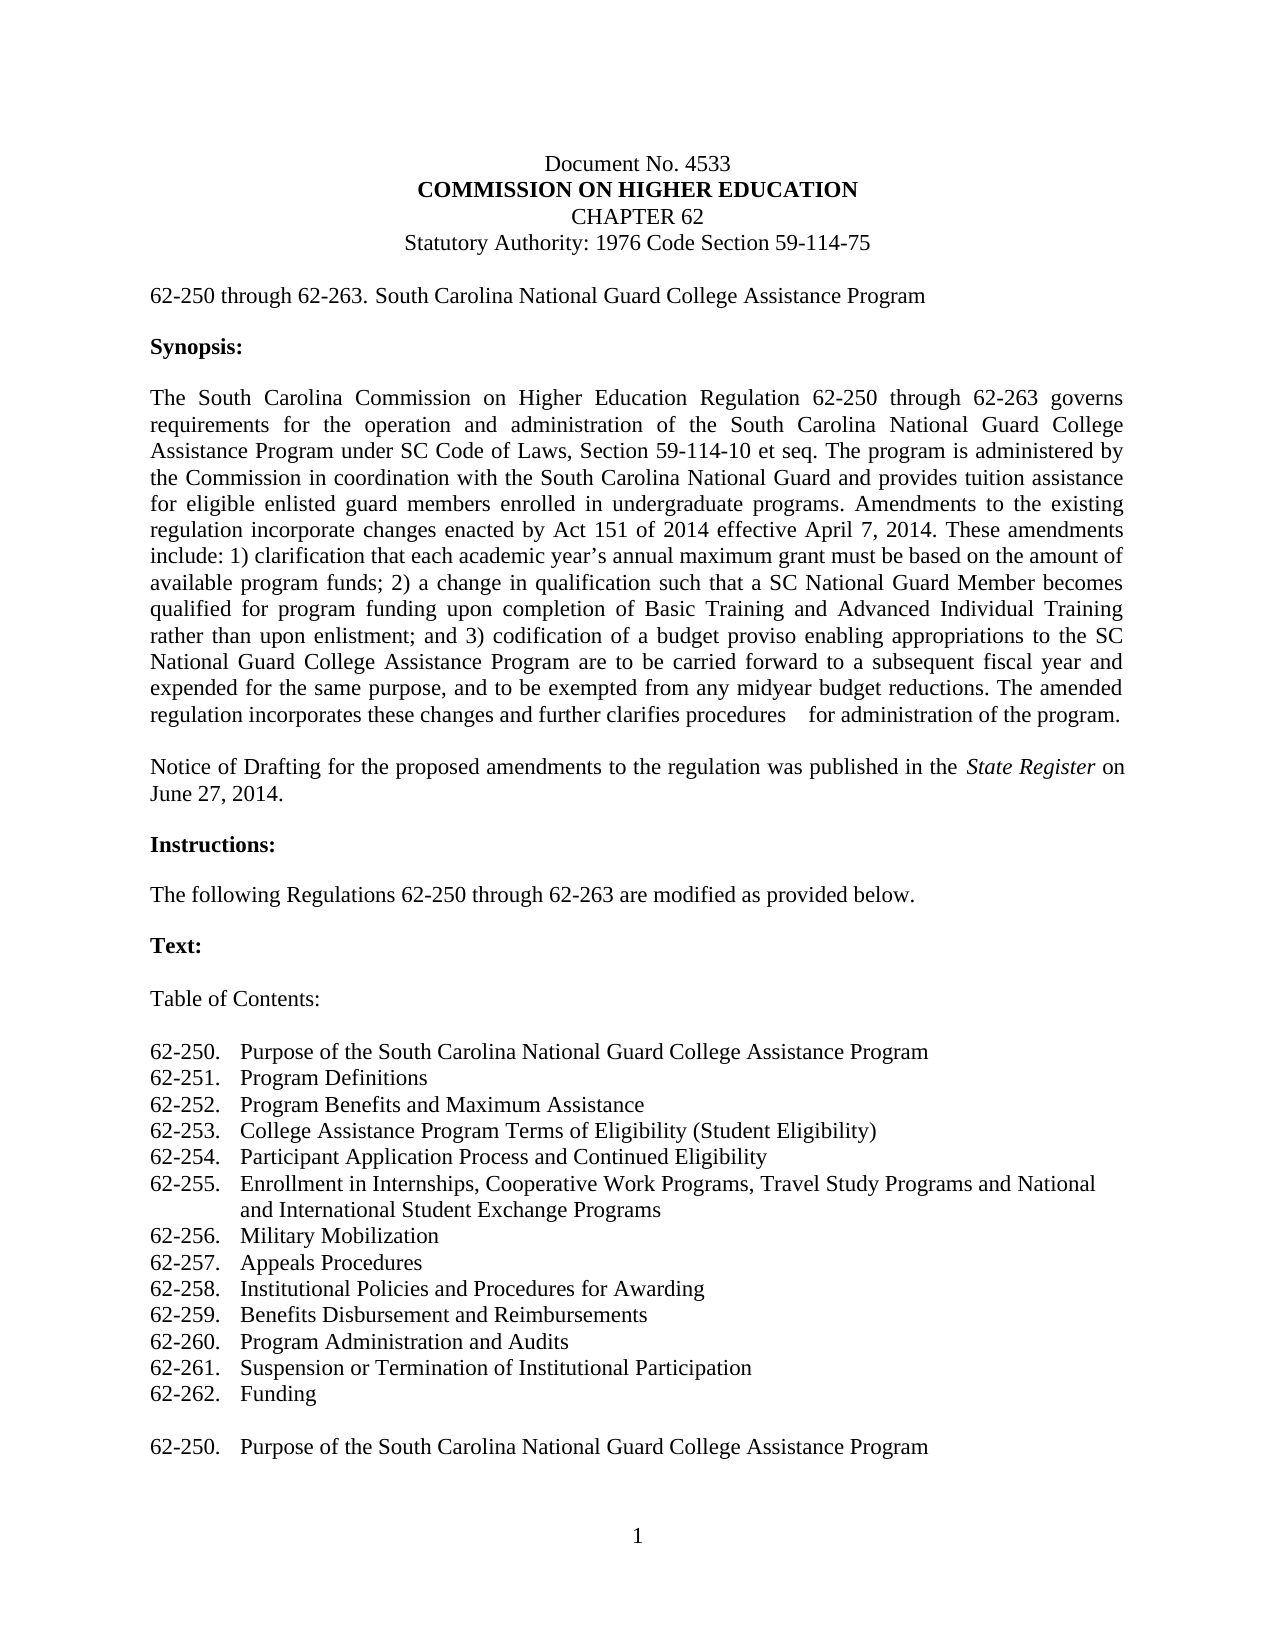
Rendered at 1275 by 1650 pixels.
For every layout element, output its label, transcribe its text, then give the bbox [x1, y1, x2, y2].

text Table of Contents: [150, 985, 1125, 1012]
text The South Carolina Commission on Higher Education Regulation 62-250 through 62-263 governs requirements for the operation and administration of the South Carolina National Guard College Assistance Program under SC Code of Laws, Section 59-114-10 et seq. The program is administered by the Commission in coordination with the South Carolina National Guard and provides tuition assistance for eligible enlisted guard members enrolled in undergraduate programs. Amendments to the existing regulation incorporate changes enacted by Act 151 of 2014 effective April 7, 2014. These amendments include: 1) clarification that each academic year’s annual maximum grant must be based on the amount of available program funds; 2) a change in qualification such that a SC National Guard Member becomes qualified for program funding upon completion of Basic Training and Advanced Individual Training rather than upon enlistment; and 3) codification of a budget proviso enabling appropriations to the SC National Guard College Assistance Program are to be carried forward to a subsequent fiscal year and expended for the same purpose, and to be exempted from any midyear budget reductions. The amended regulation incorporates these changes and further clarifies procedures for administration of the program. [150, 384, 1125, 727]
text 62-256. Military Mobilization [150, 1222, 1125, 1249]
text Statutory Authority: 1976 Code Section 59-114-75 [150, 229, 1125, 255]
text COMMISSION ON HIGHER EDUCATION [150, 176, 1125, 203]
text 62-252. Program Benefits and Maximum Assistance [150, 1091, 1125, 1117]
text Document No. 4533 [150, 150, 1125, 176]
text 62-251. Program Definitions [150, 1064, 1125, 1091]
text 62-261. Suspension or Termination of Institutional Participation [150, 1354, 1125, 1381]
text 62-250 through 62-263. South Carolina National Guard College Assistance Program [150, 282, 1125, 308]
text 62-250. Purpose of the South Carolina National Guard College Assistance Program [150, 1433, 1125, 1459]
text Synopsis: [150, 334, 1125, 359]
text 62-259. Benefits Disbursement and Reimbursements [150, 1301, 1125, 1328]
text Notice of Drafting for the proposed amendments to the regulation was published in the State Register on June 27, 2014. [150, 753, 1125, 806]
text 62-262. Funding [150, 1381, 1125, 1407]
text 62-258. Institutional Policies and Procedures for Awarding [150, 1275, 1125, 1301]
text 62-260. Program Administration and Audits [150, 1328, 1125, 1354]
text CHAPTER 62 [150, 203, 1125, 229]
text 62-257. Appeals Procedures [150, 1249, 1125, 1275]
text 62-254. Participant Application Process and Continued Eligibility [150, 1143, 1125, 1170]
text 62-253. College Assistance Program Terms of Eligibility (Student Eligibility) [150, 1117, 1125, 1143]
text 62-250. Purpose of the South Carolina National Guard College Assistance Program [150, 1038, 1125, 1064]
text Text: [150, 932, 1125, 959]
text Instructions: [150, 832, 1125, 857]
text 62-255. Enrollment in Internships, Cooperative Work Programs, Travel Study Programs and National and International Student Exchange Programs [150, 1170, 1125, 1222]
text The following Regulations 62-250 through 62-263 are modified as provided below. [150, 882, 1125, 907]
